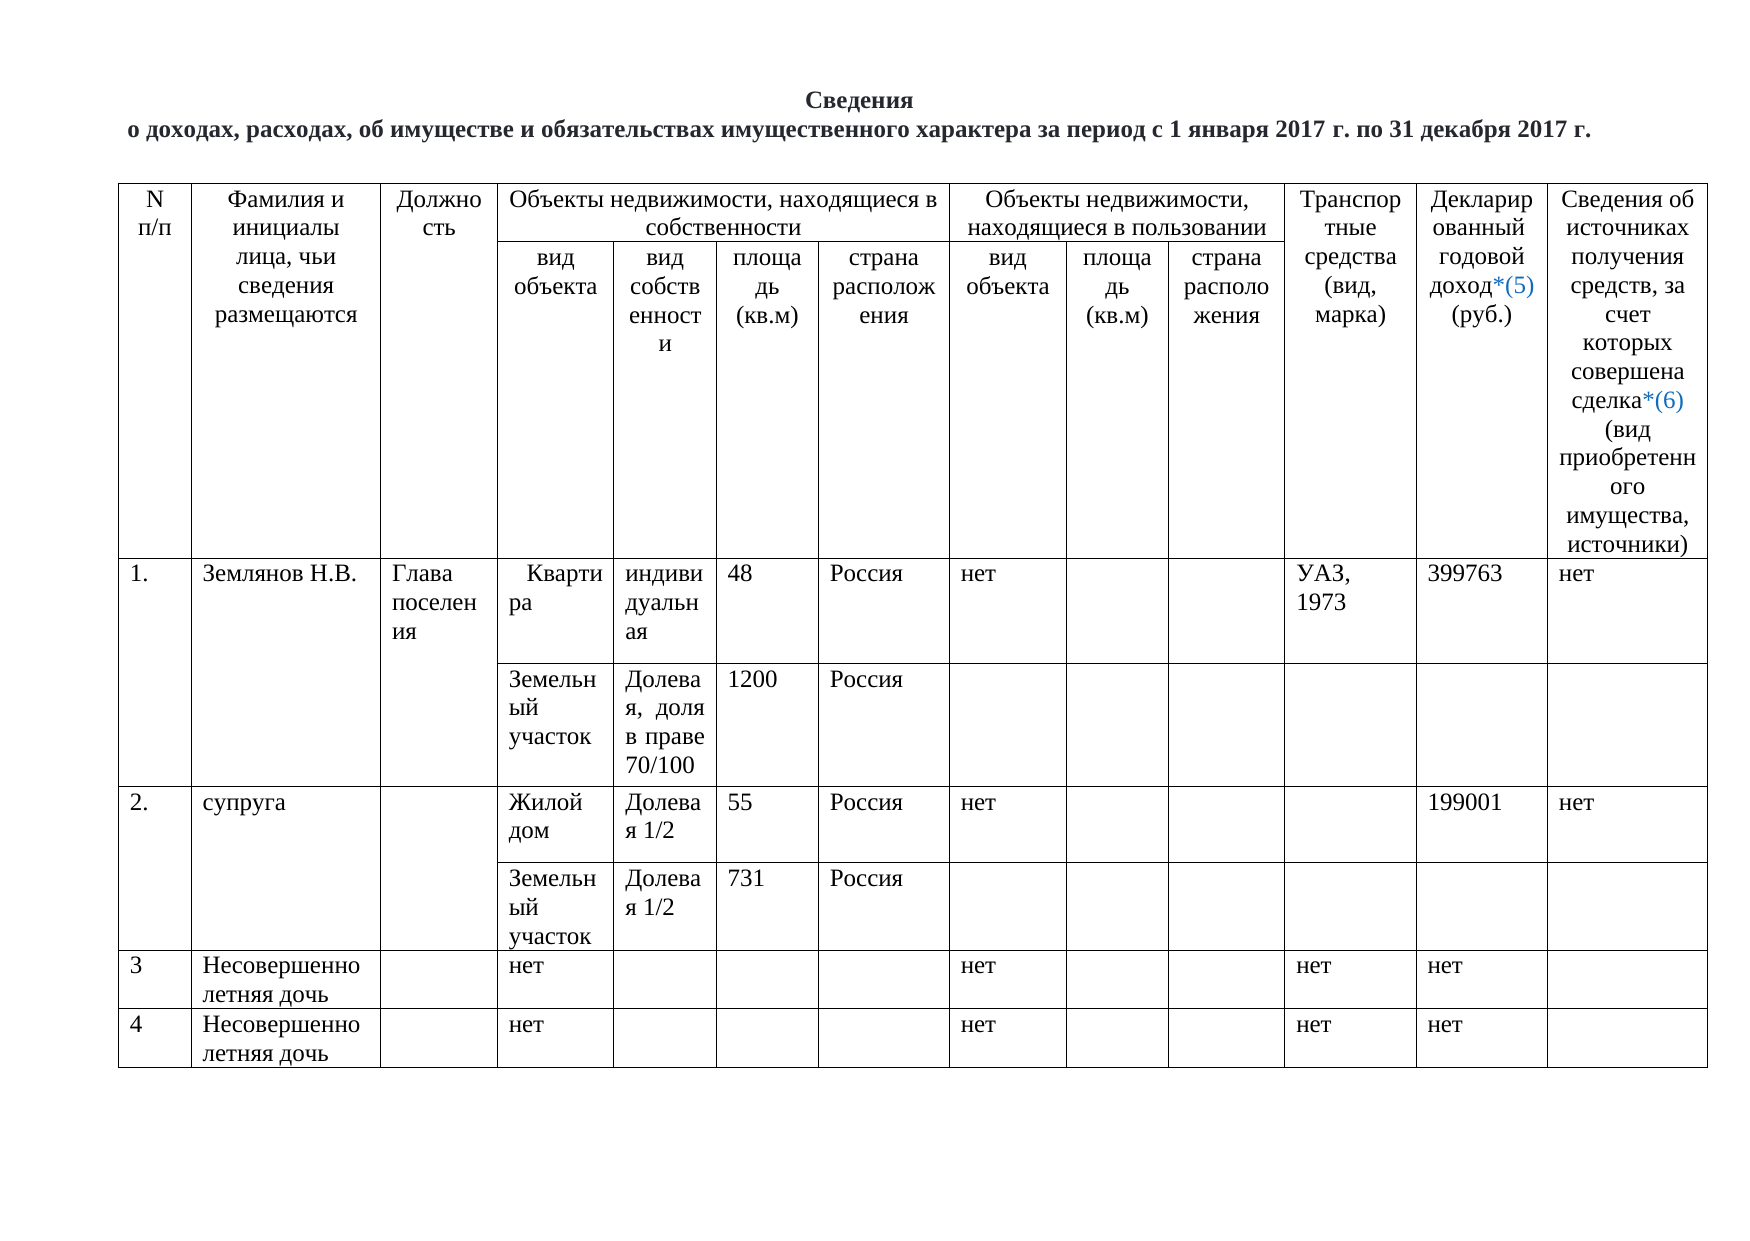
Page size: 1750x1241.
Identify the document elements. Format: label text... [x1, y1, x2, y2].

table_cell [614, 1009, 716, 1067]
table_cell нет [1285, 951, 1416, 1008]
table_header Транспортные средства (вид, марка) [1285, 184, 1416, 557]
table_cell [1169, 863, 1284, 949]
table_cell Россия [819, 559, 949, 663]
table_cell Долевая, доля в праве 70/100 [614, 664, 716, 786]
table_cell вид собственности [614, 242, 716, 557]
table_cell [1285, 863, 1416, 949]
table_cell Квартира [498, 559, 613, 663]
table_header Должность [381, 184, 497, 557]
table_cell нет [498, 1009, 613, 1067]
table_cell вид объекта [950, 242, 1066, 557]
table_cell [1067, 559, 1168, 663]
table_cell нет [1548, 787, 1707, 862]
table_cell [1169, 559, 1284, 663]
table_cell [1067, 951, 1168, 1008]
table_cell нет [950, 559, 1066, 663]
table_cell Земельный участок [498, 863, 613, 949]
table_cell площадь (кв.м) [717, 242, 818, 557]
table_header Сведения об источниках получения средств, за счет которых совершена сделка*(6) (вид приобретенного имущества, источники) [1548, 184, 1707, 557]
table_cell [1548, 664, 1707, 786]
table_cell [1548, 951, 1707, 1008]
table_header Объекты недвижимости, находящиеся в пользовании [950, 184, 1284, 241]
table_cell нет [950, 787, 1066, 862]
table_cell Россия [819, 787, 949, 862]
table_cell Несовершеннолетняя дочь [192, 1009, 380, 1067]
table_cell [1067, 1009, 1168, 1067]
table_cell нет [1285, 1009, 1416, 1067]
table_cell нет [498, 951, 613, 1008]
table_cell Глава поселения [381, 559, 497, 786]
table_cell Несовершеннолетняя дочь [192, 951, 380, 1008]
table_cell [1169, 951, 1284, 1008]
table_header Объекты недвижимости, находящиеся в собственности [498, 184, 949, 241]
table_cell страна расположения [1169, 242, 1284, 557]
table_cell Жилой дом [498, 787, 613, 862]
table_cell 4 [119, 1009, 191, 1067]
table_cell [717, 1009, 818, 1067]
table_cell [1067, 787, 1168, 862]
table_cell страна расположения [819, 242, 949, 557]
table_cell индивидуальная [614, 559, 716, 663]
table_cell 1200 [717, 664, 818, 786]
table_cell 1. [119, 559, 191, 786]
table_cell нет [1417, 1009, 1547, 1067]
table_cell нет [950, 1009, 1066, 1067]
text Сведения о доходах, расходах, об имуществе и обязательствах имущественного характера за период с 1 января 2017 г. по 31 декабря 2017 г. [118, 85, 1600, 143]
table_header Фамилия и инициалы лица, чьи сведения размещаются [192, 184, 380, 557]
table_cell [1067, 664, 1168, 786]
table_cell Долевая 1/2 [614, 787, 716, 862]
table_cell [381, 951, 497, 1008]
table_cell нет [950, 951, 1066, 1008]
table_cell нет [1548, 559, 1707, 663]
table_cell Землянов Н.В. [192, 559, 380, 786]
table_cell [1548, 863, 1707, 949]
table_cell [819, 1009, 949, 1067]
table_cell Россия [819, 863, 949, 949]
table_cell площадь (кв.м) [1067, 242, 1168, 557]
table_cell [1417, 863, 1547, 949]
table_cell 399763 [1417, 559, 1547, 663]
table_cell 48 [717, 559, 818, 663]
table_header Декларированный годовой доход*(5) (руб.) [1417, 184, 1547, 557]
table_cell [614, 951, 716, 1008]
table_cell [950, 863, 1066, 949]
table_cell супруга [192, 787, 380, 949]
table_cell [381, 1009, 497, 1067]
table_cell Россия [819, 664, 949, 786]
table_cell [1169, 787, 1284, 862]
table_cell [950, 664, 1066, 786]
table_cell [381, 787, 497, 949]
table_cell 3 [119, 951, 191, 1008]
table_cell 731 [717, 863, 818, 949]
table_cell [1067, 863, 1168, 949]
table_cell [1285, 787, 1416, 862]
table_cell Долевая 1/2 [614, 863, 716, 949]
table_cell [1169, 664, 1284, 786]
table_cell Земельный участок [498, 664, 613, 786]
table_cell [819, 951, 949, 1008]
table_cell УАЗ, 1973 [1285, 559, 1416, 663]
table_header N п/п [119, 184, 191, 557]
table_cell 55 [717, 787, 818, 862]
table_cell вид объекта [498, 242, 613, 557]
table_cell [1169, 1009, 1284, 1067]
table_cell [1285, 664, 1416, 786]
table_cell нет [1417, 951, 1547, 1008]
table_cell [1417, 664, 1547, 786]
table_cell [717, 951, 818, 1008]
table_cell 199001 [1417, 787, 1547, 862]
table_cell [1548, 1009, 1707, 1067]
table_cell 2. [119, 787, 191, 949]
